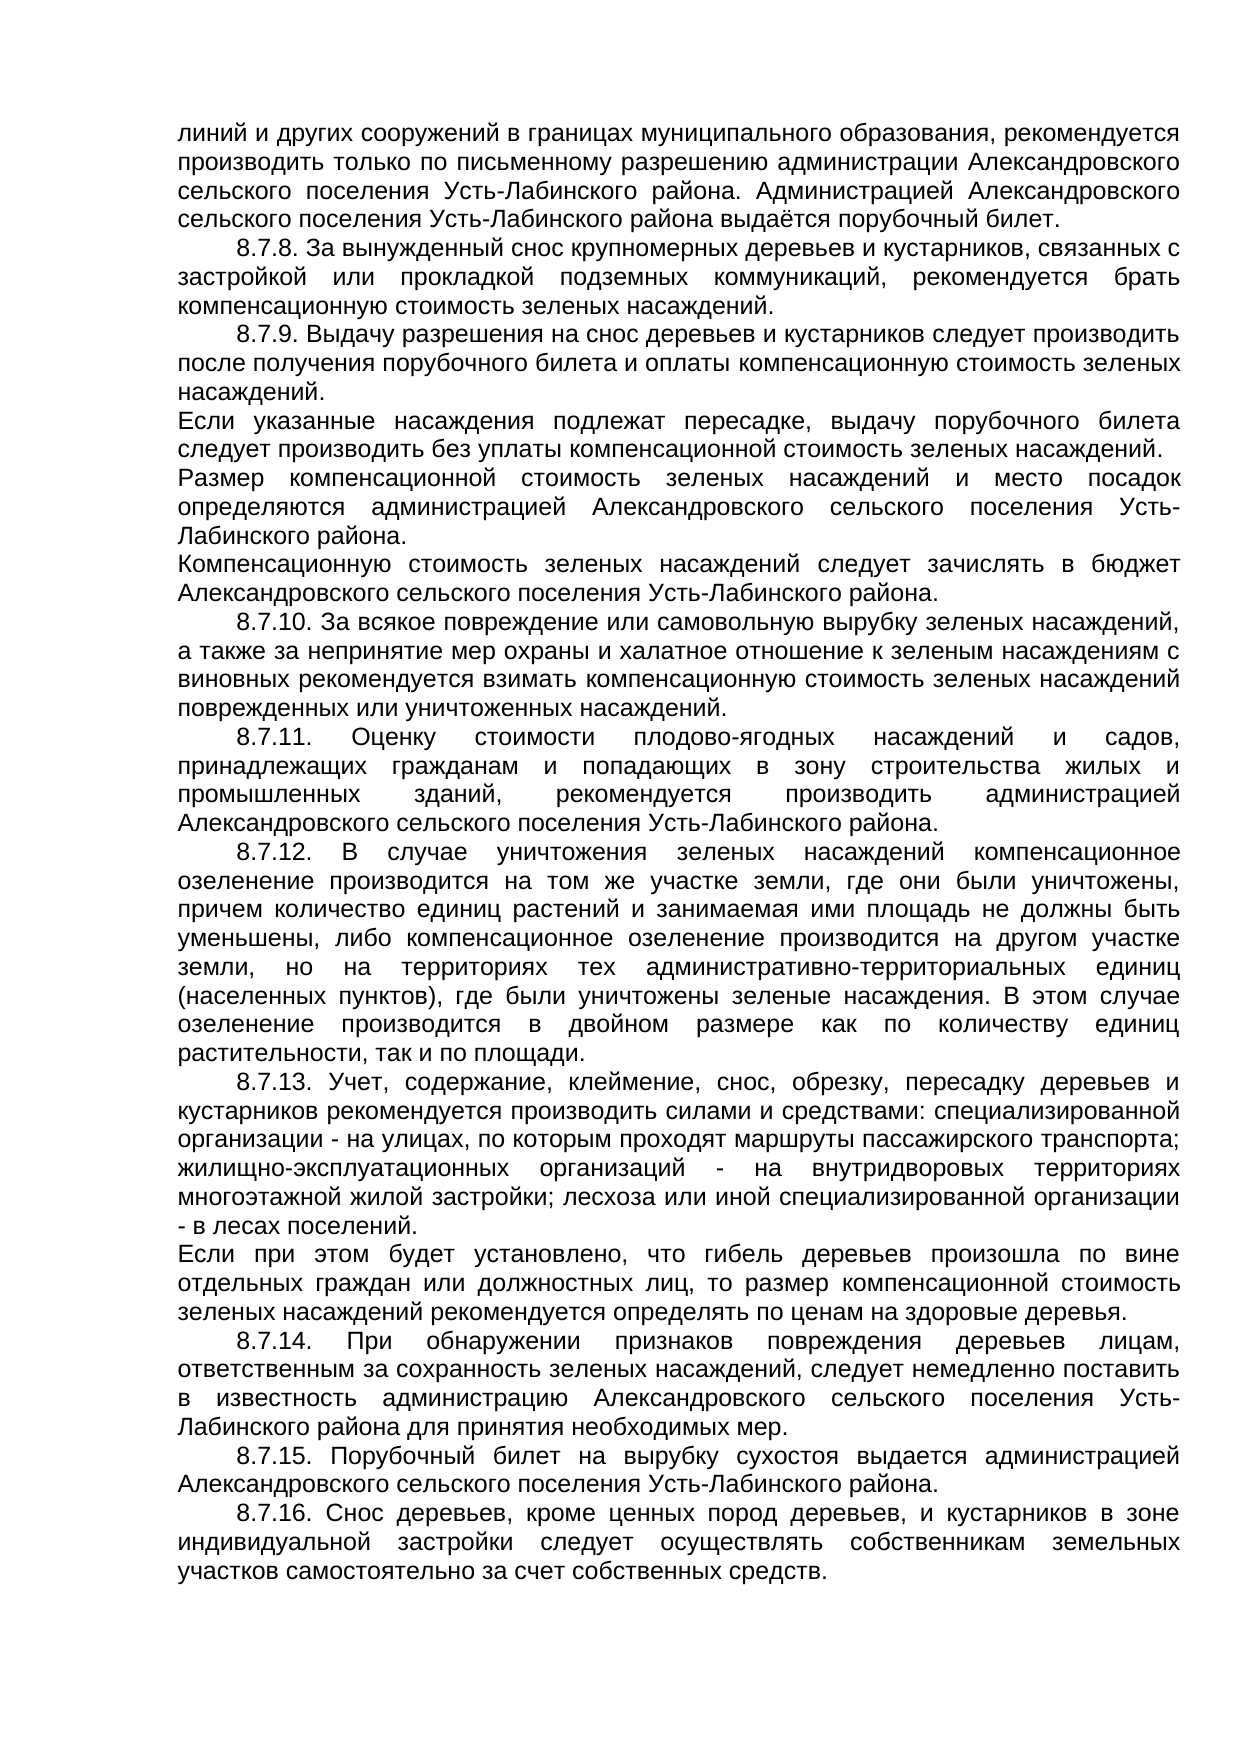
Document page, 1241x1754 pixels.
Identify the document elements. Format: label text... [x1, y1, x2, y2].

text Компенсационную стоимость зеленых насаждений следует зачислять в бюджет Александровского сельского поселения Усть-Лабинского района. [177, 549, 1181, 607]
text 8.7.8. За вынужденный снос крупномерных деревьев и кустарников, связанных с застройкой или прокладкой подземных коммуникаций, рекомендуется брать компенсационную стоимость зеленых насаждений. [177, 233, 1181, 319]
text 8.7.9. Выдачу разрешения на снос деревьев и кустарников следует производить после получения порубочного билета и оплаты компенсационную стоимость зеленых насаждений. [177, 319, 1181, 406]
text 8.7.14. При обнаружении признаков повреждения деревьев лицам, ответственным за сохранность зеленых насаждений, следует немедленно поставить в известность администрацию Александровского сельского поселения Усть-Лабинского района для принятия необходимых мер. [177, 1326, 1181, 1441]
text Если указанные насаждения подлежат пересадке, выдачу порубочного билета следует производить без уплаты компенсационной стоимость зеленых насаждений. [177, 406, 1181, 463]
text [177, 118, 1181, 233]
text 8.7.12. В случае уничтожения зеленых насаждений компенсационное озеленение производится на том же участке земли, где они были уничтожены, причем количество единиц растений и занимаемая ими площадь не должны быть уменьшены, либо компенсационное озеленение производится на другом участке земли, но на территориях тех административно-территориальных единиц (населенных пунктов), где были уничтожены зеленые насаждения. В этом случае озеленение производится в двойном размере как по количеству единиц растительности, так и по площади. [177, 837, 1181, 1067]
text Если при этом будет установлено, что гибель деревьев произошла по вине отдельных граждан или должностных лиц, то размер компенсационной стоимость зеленых насаждений рекомендуется определять по ценам на здоровые деревья. [177, 1239, 1181, 1326]
text Размер компенсационной стоимость зеленых насаждений и место посадок определяются администрацией Александровского сельского поселения Усть-Лабинского района. [177, 463, 1181, 549]
text 8.7.13. Учет, содержание, клеймение, снос, обрезку, пересадку деревьев и кустарников рекомендуется производить силами и средствами: специализированной организации - на улицах, по которым проходят маршруты пассажирского транспорта; жилищно-эксплуатационных организаций - на внутридворовых территориях многоэтажной жилой застройки; лесхоза или иной специализированной организации - в лесах поселений. [177, 1067, 1181, 1239]
text 8.7.15. Порубочный билет на вырубку сухостоя выдается администрацией Александровского сельского поселения Усть-Лабинского района. [177, 1441, 1181, 1498]
text 8.7.16. Снос деревьев, кроме ценных пород деревьев, и кустарников в зоне индивидуальной застройки следует осуществлять собственникам земельных участков самостоятельно за счет собственных средств. [177, 1498, 1181, 1584]
text 8.7.10. За всякое повреждение или самовольную вырубку зеленых насаждений, а также за непринятие мер охраны и халатное отношение к зеленым насаждениям с виновных рекомендуется взимать компенсационную стоимость зеленых насаждений поврежденных или уничтоженных насаждений. [177, 607, 1181, 722]
text 8.7.11. Оценку стоимости плодово-ягодных насаждений и садов, принадлежащих гражданам и попадающих в зону строительства жилых и промышленных зданий, рекомендуется производить администрацией Александровского сельского поселения Усть-Лабинского района. [177, 722, 1181, 837]
